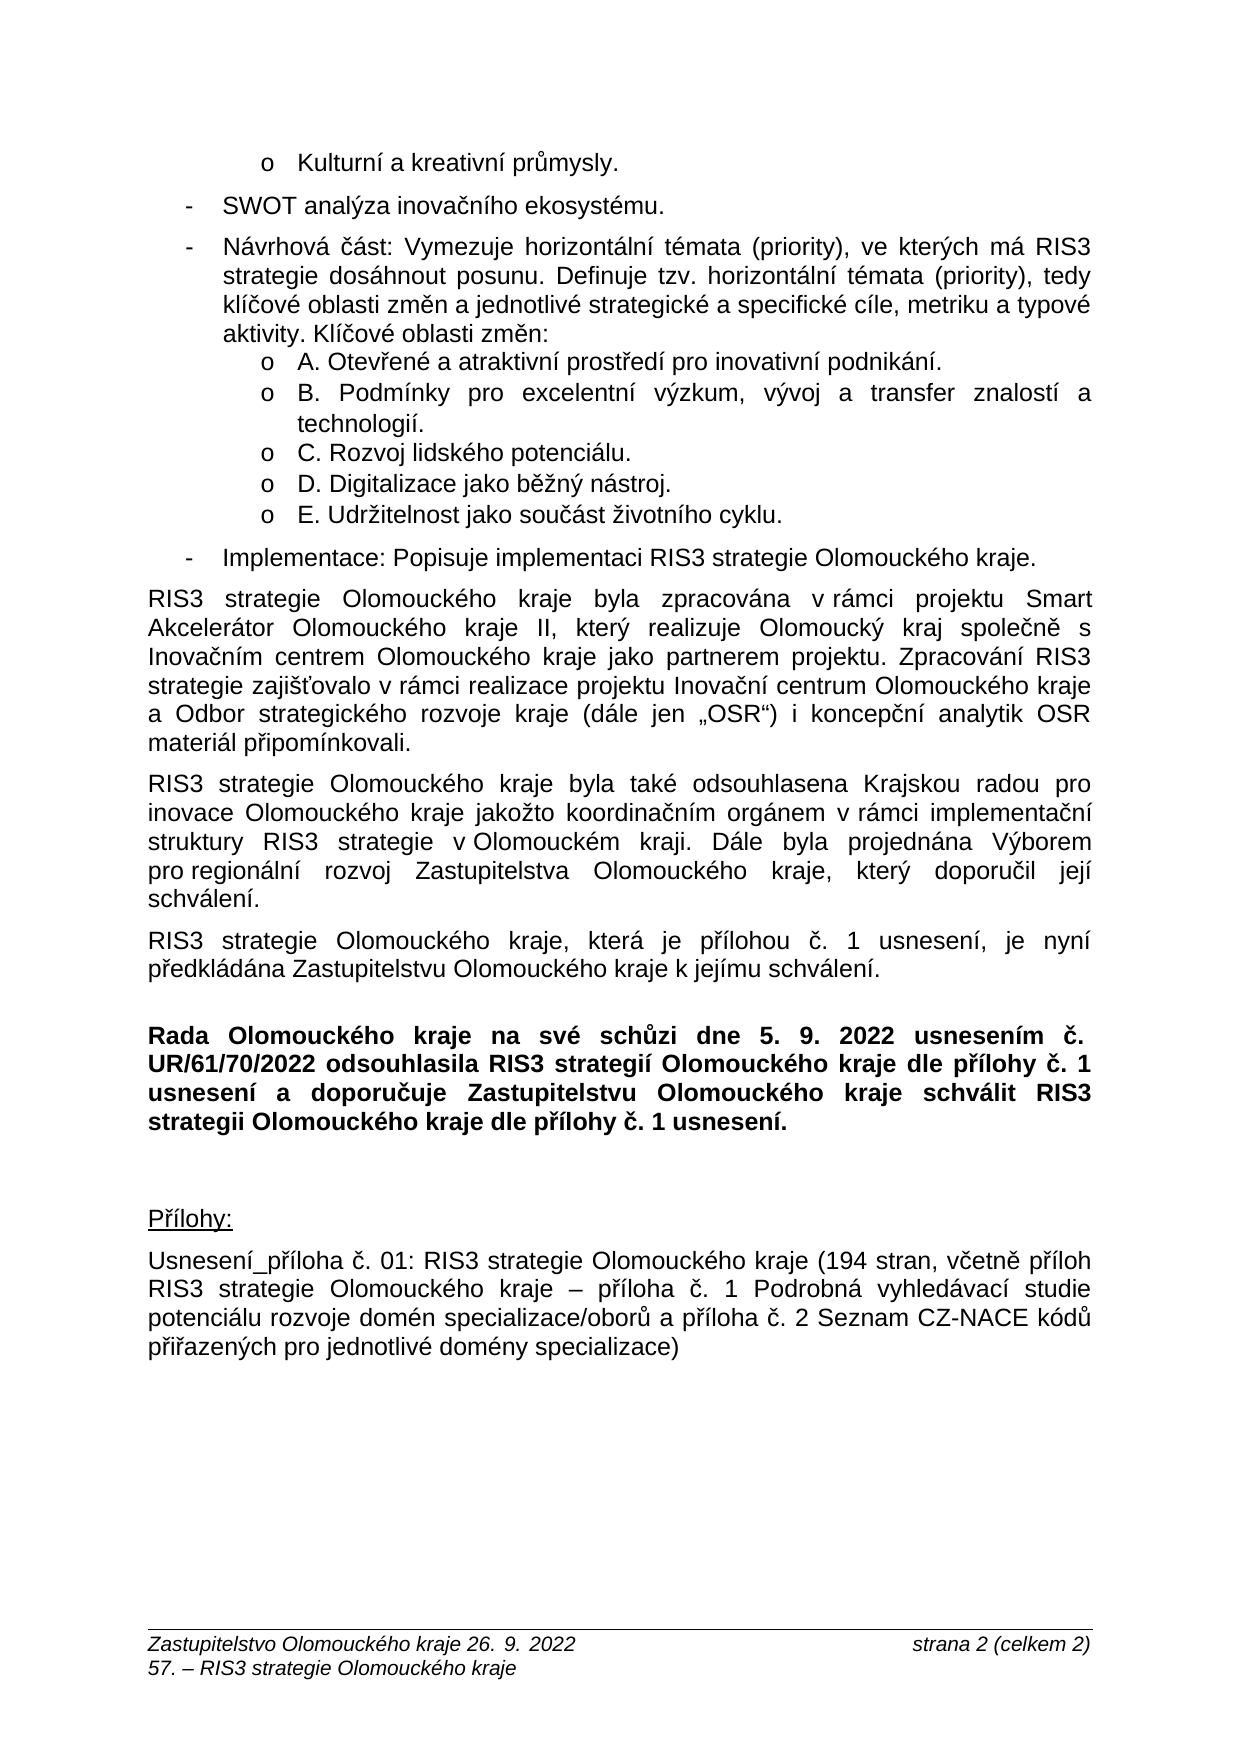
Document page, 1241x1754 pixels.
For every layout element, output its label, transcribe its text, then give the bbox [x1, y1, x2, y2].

text RIS3 strategie Olomouckého kraje, která je přílohou č. 1 usnesení, je nyní předkládána Zastupitelstvu Olomouckého kraje k jejímu schválení. [148, 926, 1093, 983]
list SWOT analýza inovačního ekosystému. [185, 191, 1093, 220]
text Usnesení_příloha č. 01: RIS3 strategie Olomouckého kraje (194 stran, včetně příloh RIS3 strategie Olomouckého kraje – příloha č. 1 Podrobná vyhledávací studie potenciálu rozvoje domén specializace/oborů a příloha č. 2 Seznam CZ-NACE kódů přiřazených pro jednotlivé domény specializace) [148, 1246, 1093, 1361]
list A. Otevřené a atraktivní prostředí pro inovativní podnikání. [260, 347, 1093, 378]
text Rada Olomouckého kraje na své schůzi dne 5. 9. 2022 usnesením č. UR/61/70/2022 odsouhlasila RIS3 strategií Olomouckého kraje dle přílohy č. 1 usnesení a doporučuje Zastupitelstvu Olomouckého kraje schválit RIS3 strategii Olomouckého kraje dle přílohy č. 1 usnesení. [148, 1021, 1093, 1136]
list C. Rozvoj lidského potenciálu. [260, 438, 1093, 469]
list Implementace: Popisuje implementaci RIS3 strategie Olomouckého kraje. [185, 543, 1093, 572]
list B. Podmínky pro excelentní výzkum, vývoj a transfer znalostí a technologií. [260, 378, 1093, 438]
text Přílohy: [148, 1204, 1093, 1233]
text RIS3 strategie Olomouckého kraje byla také odsouhlasena Krajskou radou pro inovace Olomouckého kraje jakožto koordinačním orgánem v rámci implementační struktury RIS3 strategie v Olomouckém kraji. Dále byla projednána Výborem pro regionální rozvoj Zastupitelstva Olomouckého kraje, který doporučil její schválení. [148, 769, 1093, 913]
list Kulturní a kreativní průmysly. [260, 148, 1093, 178]
list D. Digitalizace jako běžný nástroj. [260, 469, 1093, 500]
list Návrhová část: Vymezuje horizontální témata (priority), ve kterých má RIS3 strategie dosáhnout posunu. Definuje tzv. horizontální témata (priority), tedy klíčové oblasti změn a jednotlivé strategické a specifické cíle, metriku a typové aktivity. Klíčové oblasti změn: [185, 232, 1093, 347]
text RIS3 strategie Olomouckého kraje byla zpracována v rámci projektu Smart Akcelerátor Olomouckého kraje II, který realizuje Olomoucký kraj společně s Inovačním centrem Olomouckého kraje jako partnerem projektu. Zpracování RIS3 strategie zajišťovalo v rámci realizace projektu Inovační centrum Olomouckého kraje a Odbor strategického rozvoje kraje (dále jen „OSR“) i koncepční analytik OSR materiál připomínkovali. [148, 584, 1093, 757]
list E. Udržitelnost jako součást životního cyklu. [260, 500, 1093, 531]
